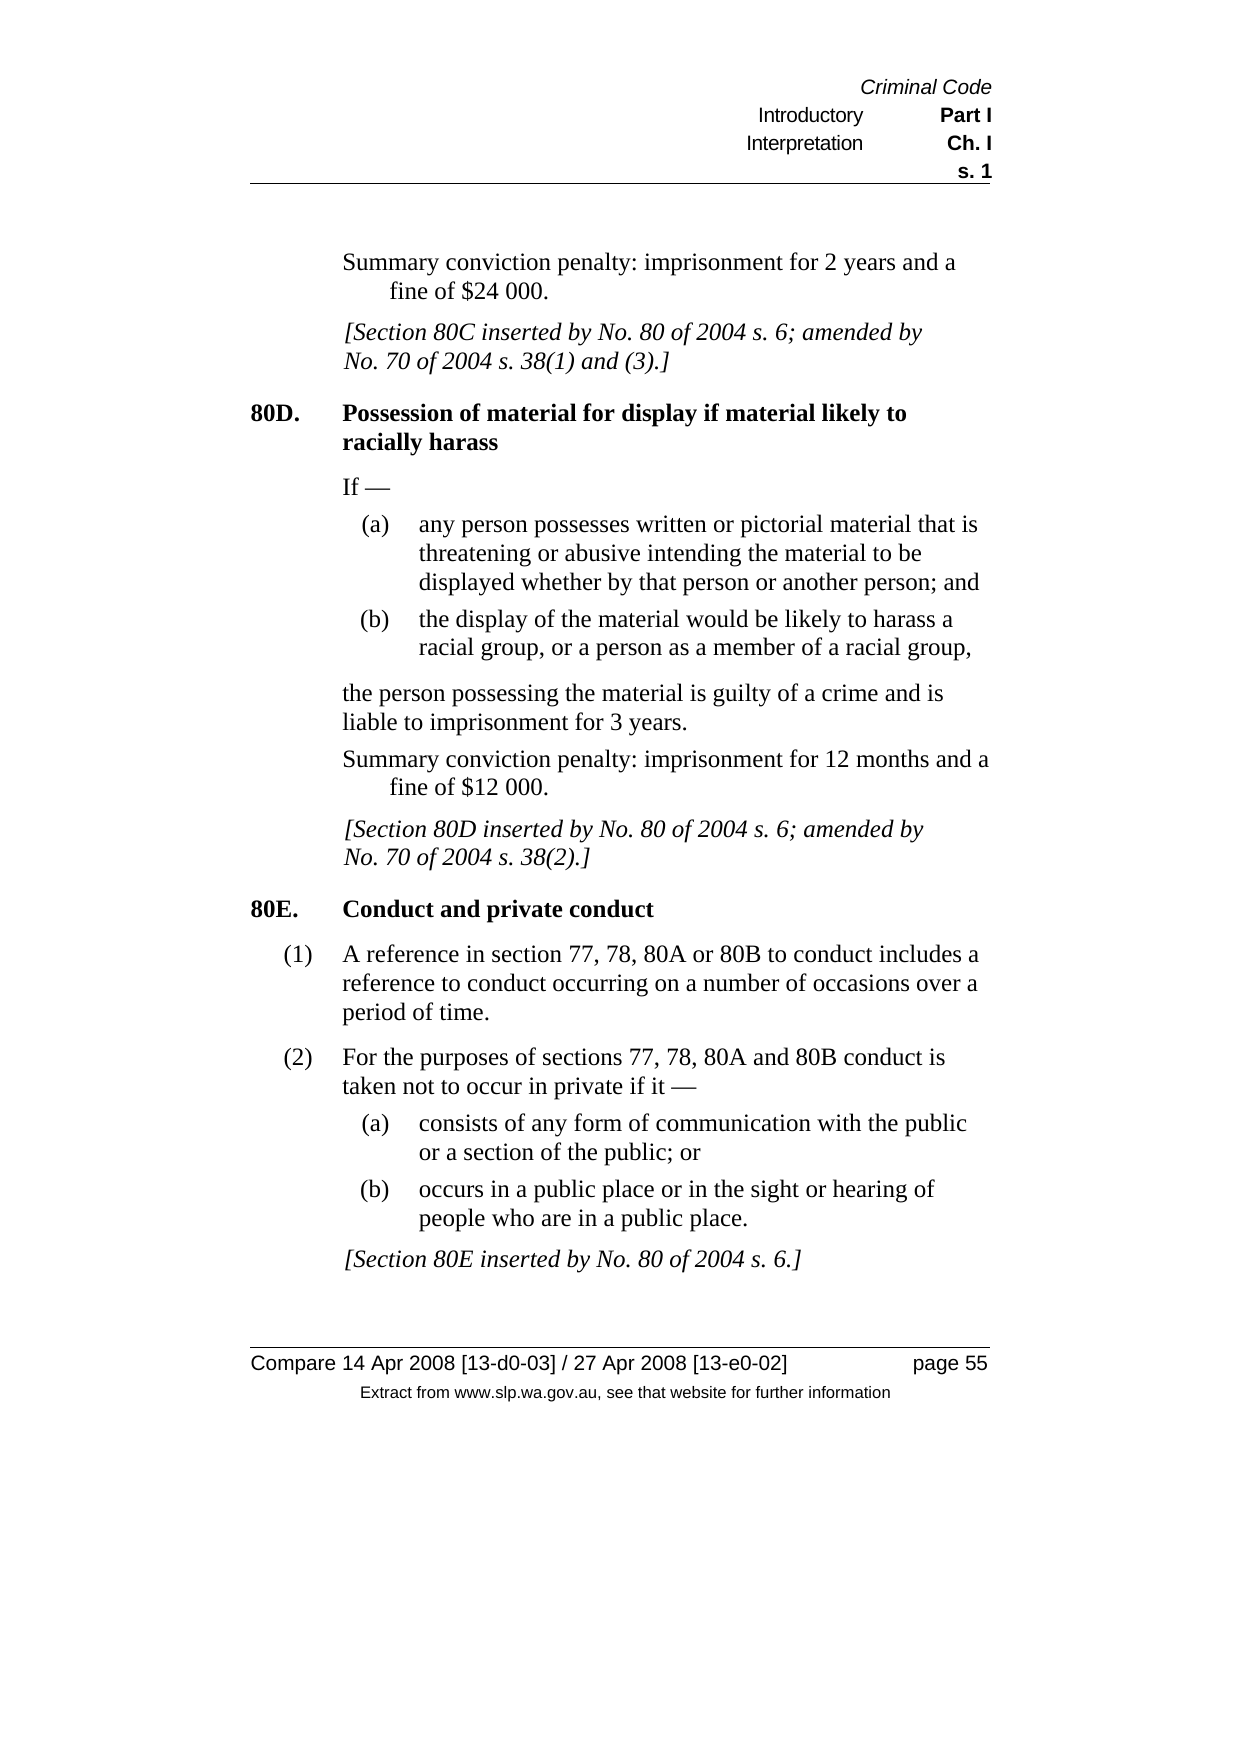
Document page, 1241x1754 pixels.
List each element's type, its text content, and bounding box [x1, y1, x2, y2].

text Summary conviction penalty: imprisonment for 12 months and a fine of $12 000. [250, 744, 990, 801]
text If — [250, 472, 990, 501]
text Summary conviction penalty: imprisonment for 2 years and a fine of $24 000. [250, 247, 990, 305]
subtitle 80D. Possession of material for display if material likely to racially harass [250, 398, 990, 455]
text (a) any person possesses written or pictorial material that is threatening or abusive intending the material to be displayed whether by that person or another person; and [250, 509, 990, 595]
text (a) consists of any form of communication with the public or a section of the public; or [250, 1108, 990, 1166]
text [Section 80C inserted by No. 80 of 2004 s. 6; amended by No. 70 of 2004 s. 38(1) and (3).] [250, 317, 990, 375]
text [Section 80E inserted by No. 80 of 2004 s. 6.] [250, 1244, 990, 1273]
text (1) A reference in section 77, 78, 80A or 80B to conduct includes a reference to conduct occurring on a number of occasions over a period of time. [250, 939, 990, 1026]
text (b) occurs in a public place or in the sight or hearing of people who are in a public place. [250, 1174, 990, 1232]
text (2) For the purposes of sections 77, 78, 80A and 80B conduct is taken not to occur in private if it — [250, 1042, 990, 1100]
text [Section 80D inserted by No. 80 of 2004 s. 6; amended by No. 70 of 2004 s. 38(2).] [250, 814, 990, 871]
text the person possessing the material is guilty of a crime and is liable to imprisonment for 3 years. [250, 678, 990, 735]
text (b) the display of the material would be likely to harass a racial group, or a person as a member of a racial group, [250, 604, 990, 661]
subtitle 80E. Conduct and private conduct [250, 894, 990, 923]
